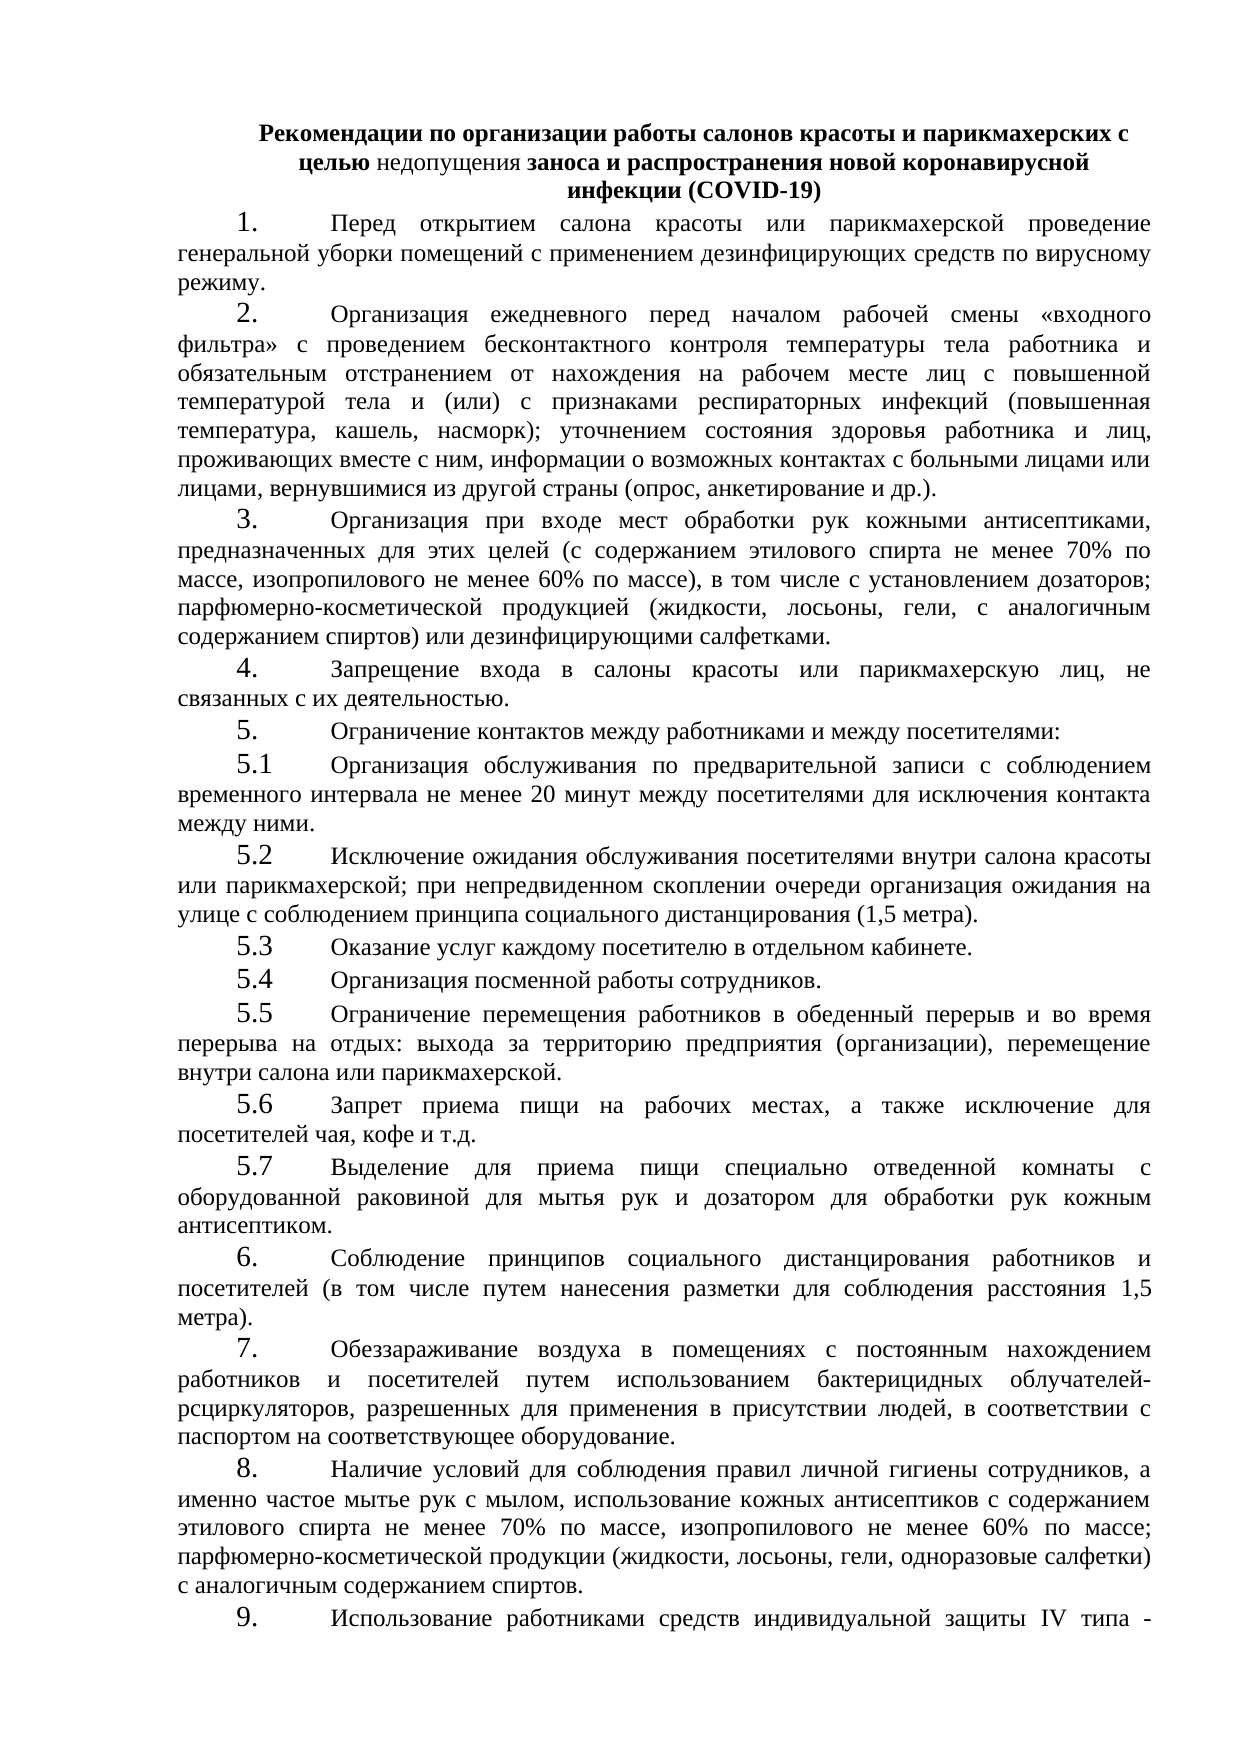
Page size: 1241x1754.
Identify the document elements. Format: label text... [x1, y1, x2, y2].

list Организация при входе мест обработки рук кожными антисептиками, предназначенных для этих целей (с содержанием этилового спирта не менее 70% по массе, изопропилового не менее 60% по массе), в том числе с установлением дозаторов; парфюмерно-косметической продукцией (жидкости, лосьоны, гели, с аналогичным содержанием спиртов) или дезинфицирующими салфетками. [177, 501, 1152, 650]
list Организация ежедневного перед началом рабочей смены «входного фильтра» с проведением бесконтактного контроля температуры тела работника и обязательным отстранением от нахождения на рабочем месте лиц с повышенной температурой тела и (или) с признаками респираторных инфекций (повышенная температура, кашель, насморк); уточнением состояния здоровья работника и лиц, проживающих вместе с ним, информации о возможных контактах с больными лицами или лицами, вернувшимися из другой страны (опрос, анкетирование и др.). [177, 295, 1152, 501]
list Соблюдение принципов социального дистанцирования работников и посетителей (в том числе путем нанесения разметки для соблюдения расстояния 1,5 метра). [177, 1239, 1152, 1330]
list Запрещение входа в салоны красоты или парикмахерскую лиц, не связанных с их деятельностью. [177, 650, 1152, 712]
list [177, 1599, 1152, 1632]
list Организация посменной работы сотрудников. [177, 961, 1152, 995]
list Исключение ожидания обслуживания посетителями внутри салона красоты или парикмахерской; при непредвиденном скоплении очереди организация ожидания на улице с соблюдением принципа социального дистанцирования (1,5 метра). [177, 837, 1152, 928]
text инфекции (COVID-19) [177, 176, 1152, 204]
list Организация обслуживания по предварительной записи с соблюдением временного интервала не менее 20 минут между посетителями для исключения контакта между ними. [177, 746, 1152, 837]
list Наличие условий для соблюдения правил личной гигиены сотрудников, а именно частое мытье рук с мылом, использование кожных антисептиков с содержанием этилового спирта не менее 70% по массе, изопропилового не менее 60% по массе; парфюмерно-косметической продукции (жидкости, лосьоны, гели, одноразовые салфетки) с аналогичным содержанием спиртов. [177, 1450, 1152, 1599]
list Оказание услуг каждому посетителю в отдельном кабинете. [177, 928, 1152, 961]
text Рекомендации по организации работы салонов красоты и парикмахерских с [177, 118, 1152, 147]
list Перед открытием салона красоты или парикмахерской проведение генеральной уборки помещений с применением дезинфицирующих средств по вирусному режиму. [177, 204, 1152, 295]
list Ограничение контактов между работниками и между посетителями: [177, 712, 1152, 746]
text целью недопущения заноса и распространения новой коронавирусной [177, 147, 1152, 176]
list Ограничение перемещения работников в обеденный перерыв и во время перерыва на отдых: выхода за территорию предприятия (организации), перемещение внутри салона или парикмахерской. [177, 995, 1152, 1086]
list Запрет приема пищи на рабочих местах, а также исключение для посетителей чая, кофе и т.д. [177, 1086, 1152, 1148]
list Выделение для приема пищи специально отведенной комнаты с оборудованной раковиной для мытья рук и дозатором для обработки рук кожным антисептиком. [177, 1148, 1152, 1239]
list Обеззараживание воздуха в помещениях с постоянным нахождением работников и посетителей путем использованием бактерицидных облучателей- рсциркуляторов, разрешенных для применения в присутствии людей, в соответствии с паспортом на соответствующее оборудование. [177, 1330, 1152, 1450]
